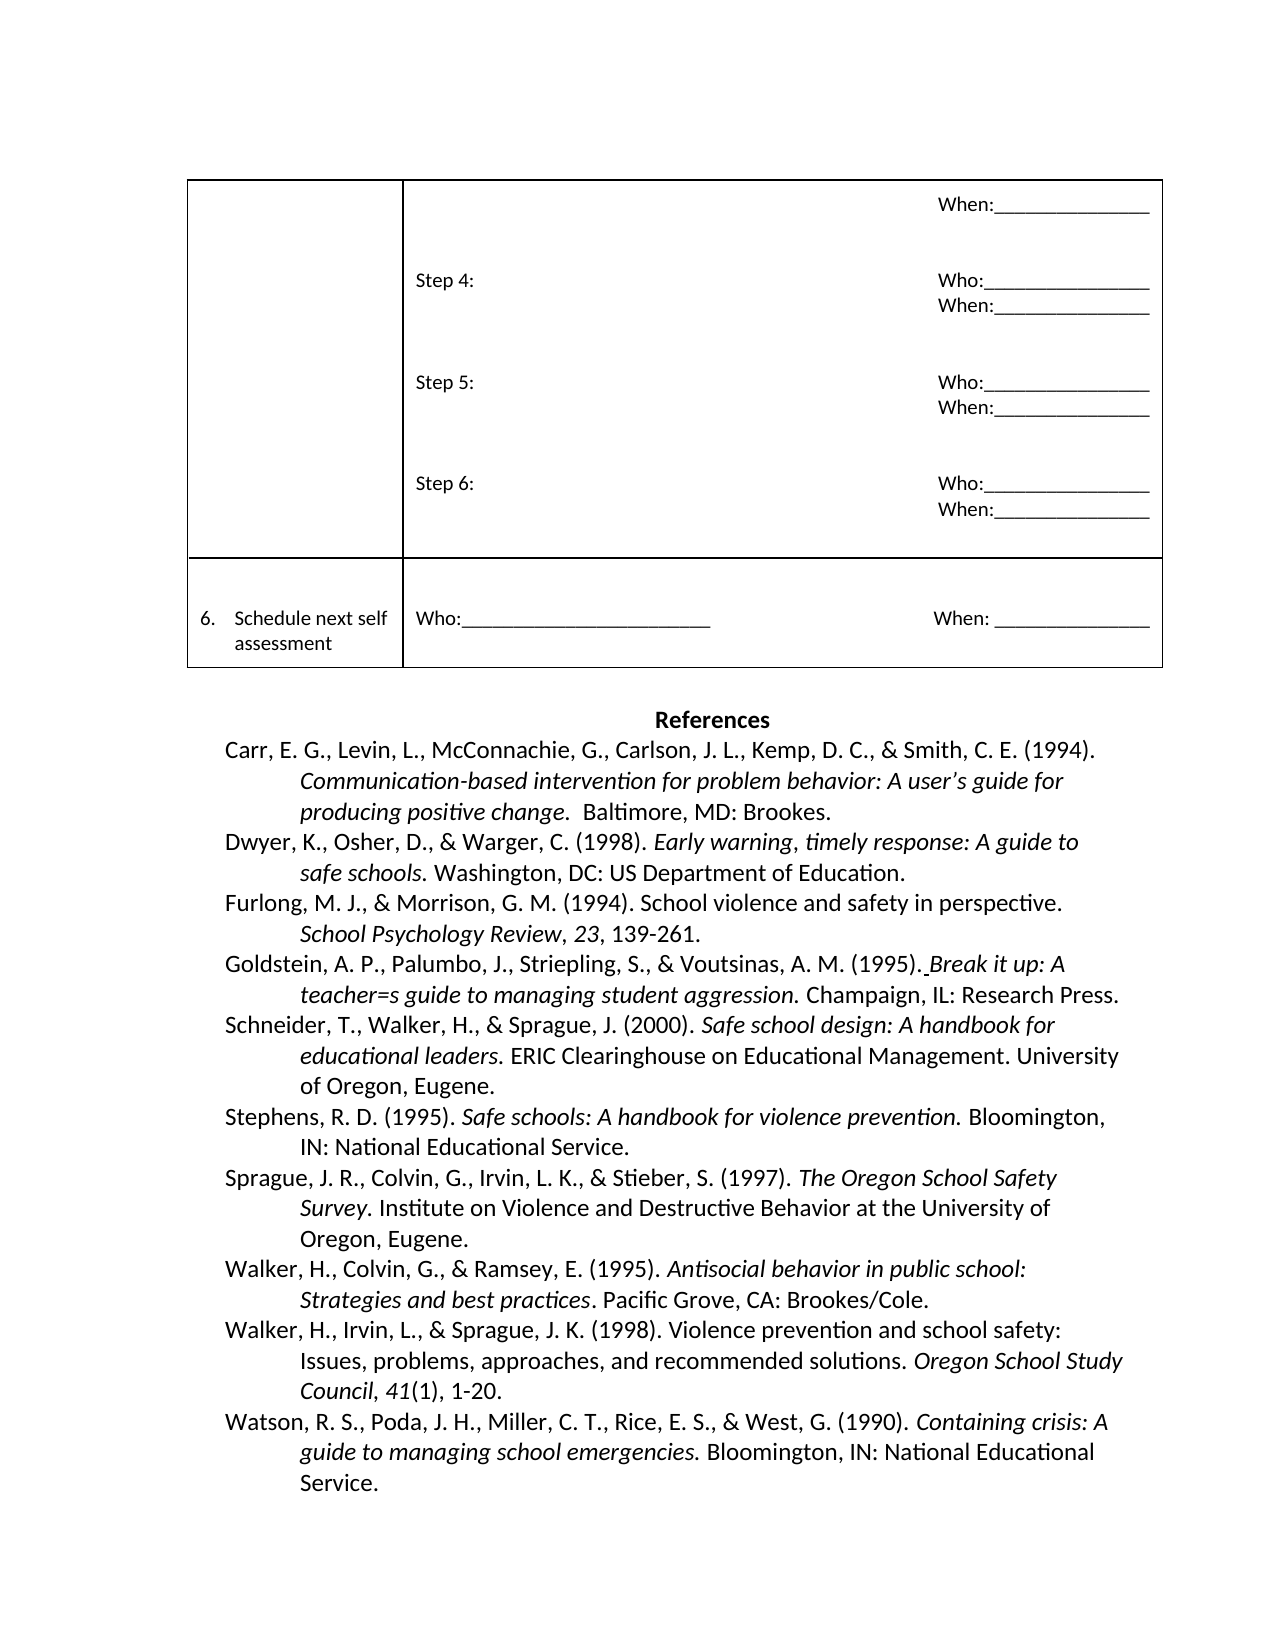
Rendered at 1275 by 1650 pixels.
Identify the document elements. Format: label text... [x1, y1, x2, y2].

text Carr, E. G., Levin, L., McConnachie, G., Carlson, J. L., Kemp, D. C., & Smith, C. E. (1994). Communication-based intervention for problem behavior: A user’s guide for producing positive change. Baltimore, MD: Brookes. [225, 734, 1125, 826]
text Sprague, J. R., Colvin, G., Irvin, L. K., & Stieber, S. (1997). The Oregon School Safety Survey. Institute on Violence and Destructive Behavior at the University of Oregon, Eugene. [225, 1162, 1125, 1253]
text Stephens, R. D. (1995). Safe schools: A handbook for violence prevention. Bloomington, IN: National Educational Service. [225, 1101, 1125, 1162]
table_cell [188, 181, 402, 557]
text References [225, 704, 1125, 734]
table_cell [404, 181, 1162, 557]
text Watson, R. S., Poda, J. H., Miller, C. T., Rice, E. S., & West, G. (1990). Containing crisis: A guide to managing school emergencies. Bloomington, IN: National Educational Service. [225, 1406, 1125, 1498]
text Furlong, M. J., & Morrison, G. M. (1994). School violence and safety in perspective. School Psychology Review, 23, 139-261. [225, 887, 1125, 948]
text Walker, H., Colvin, G., & Ramsey, E. (1995). Antisocial behavior in public school: Strategies and best practices. Pacific Grove, CA: Brookes/Cole. [225, 1253, 1125, 1314]
table_cell Who:________________________ When: _______________ [404, 559, 1162, 666]
text Dwyer, K., Osher, D., & Warger, C. (1998). Early warning, timely response: A guide to safe schools. Washington, DC: US Department of Education. [225, 826, 1125, 887]
text Schneider, T., Walker, H., & Sprague, J. (2000). Safe school design: A handbook for educational leaders. ERIC Clearinghouse on Educational Management. University of Oregon, Eugene. [225, 1009, 1125, 1101]
table_cell Schedule next self assessment [188, 558, 402, 666]
text Walker, H., Irvin, L., & Sprague, J. K. (1998). Violence prevention and school safety: Issues, problems, approaches, and recommended solutions. Oregon School Study Council, 41(1), 1-20. [225, 1314, 1125, 1406]
text Goldstein, A. P., Palumbo, J., Striepling, S., & Voutsinas, A. M. (1995). Break it up: A teacher=s guide to managing student aggression. Champaign, IL: Research Press. [225, 948, 1125, 1009]
